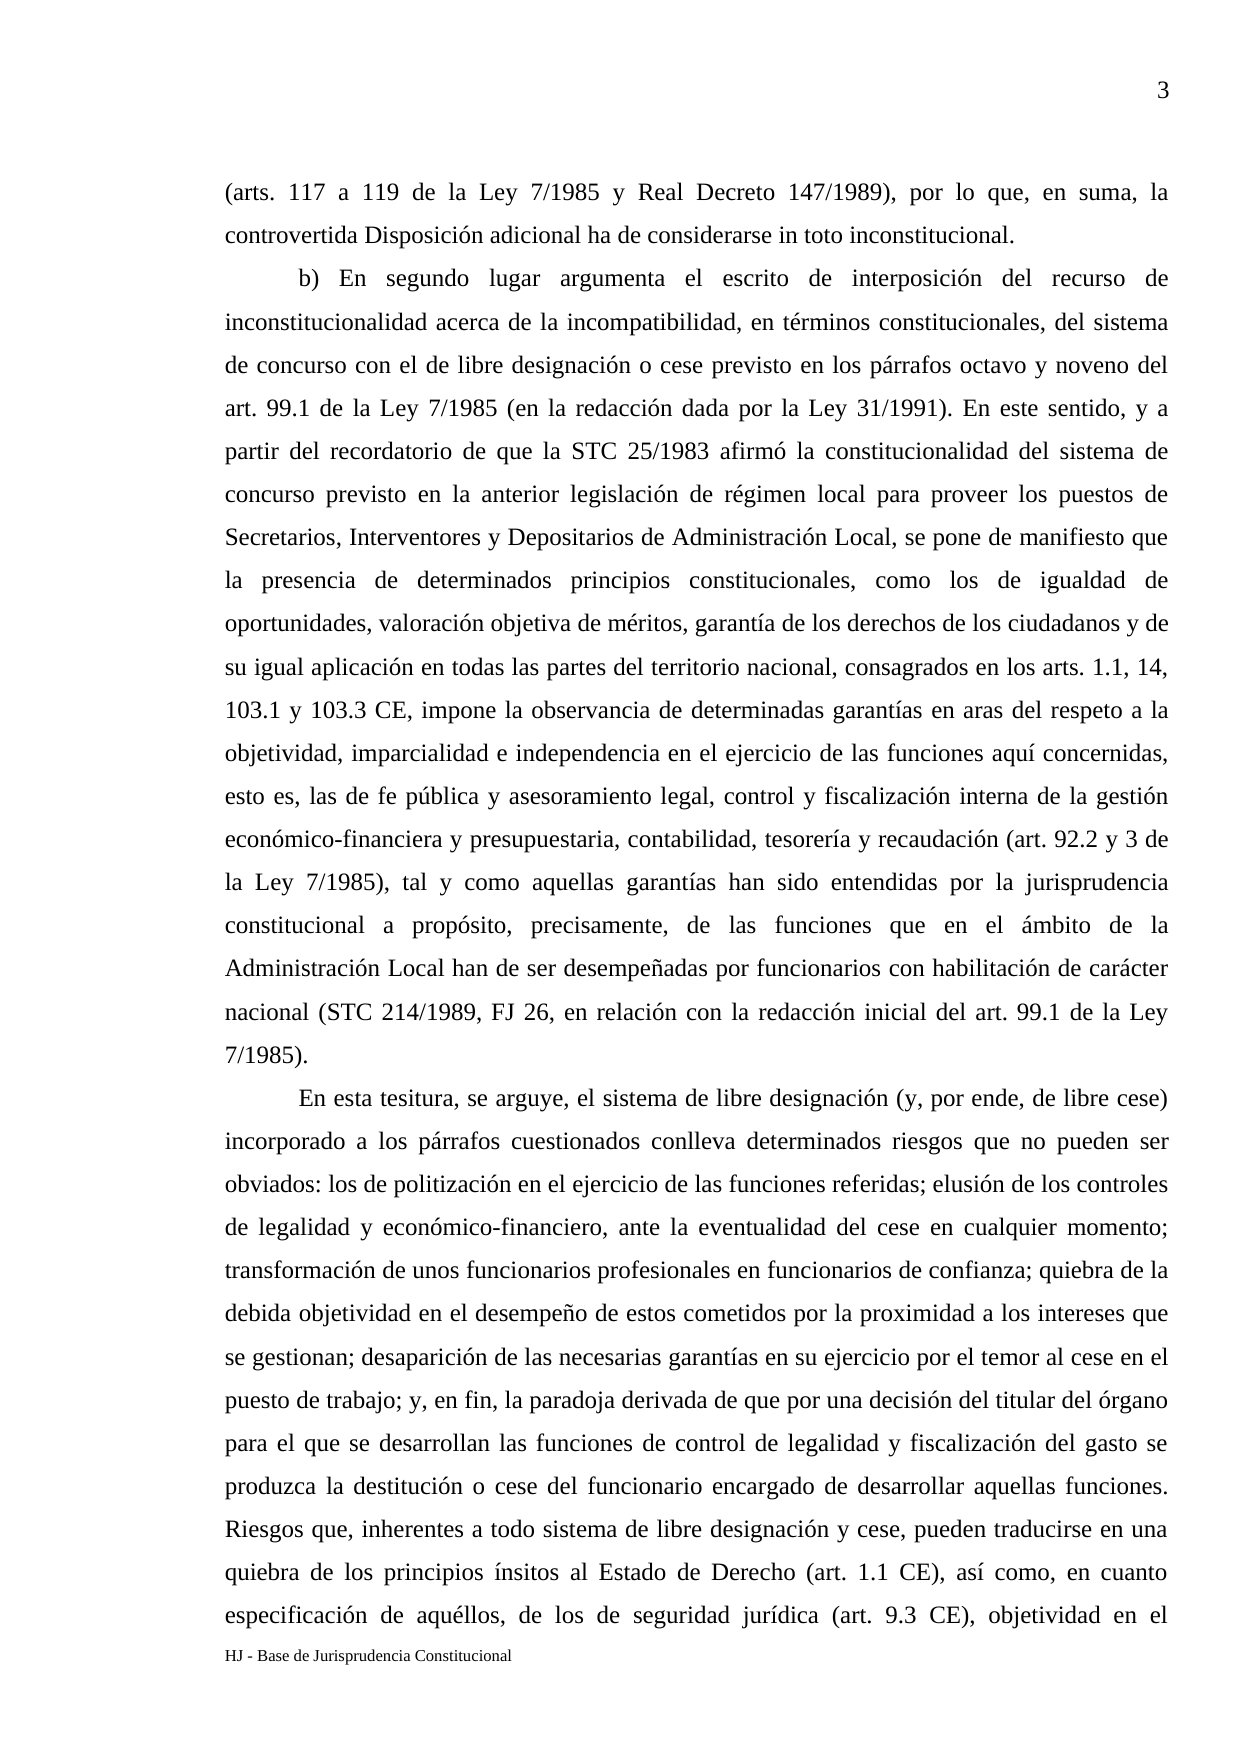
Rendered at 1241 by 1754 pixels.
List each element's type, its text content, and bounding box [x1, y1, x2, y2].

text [224, 1083, 1169, 1629]
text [224, 177, 1169, 249]
text b) En segundo lugar argumenta el escrito de interposición del recurso de inconstitucionalidad acerca de la incompatibilidad, en términos constitucionales, del sistema de concurso con el de libre designación o cese previsto en los párrafos octavo y noveno del art. 99.1 de la Ley 7/1985 (en la redacción dada por la Ley 31/1991). En este sentido, y a partir del recordatorio de que la STC 25/1983 afirmó la constitucionalidad del sistema de concurso previsto en la anterior legislación de régimen local para proveer los puestos de Secretarios, Interventores y Depositarios de Administración Local, se pone de manifiesto que la presencia de determinados principios constitucionales, como los de igualdad de oportunidades, valoración objetiva de méritos, garantía de los derechos de los ciudadanos y de su igual aplicación en todas las partes del territorio nacional, consagrados en los arts. 1.1, 14, 103.1 y 103.3 CE, impone la observancia de determinadas garantías en aras del respeto a la objetividad, imparcialidad e independencia en el ejercicio de las funciones aquí concernidas, esto es, las de fe pública y asesoramiento legal, control y fiscalización interna de la gestión económico-financiera y presupuestaria, contabilidad, tesorería y recaudación (art. 92.2 y 3 de la Ley 7/1985), tal y como aquellas garantías han sido entendidas por la jurisprudencia constitucional a propósito, precisamente, de las funciones que en el ámbito de la Administración Local han de ser desempeñadas por funcionarios con habilitación de carácter nacional (STC 214/1989, FJ 26, en relación con la redacción inicial del art. 99.1 de la Ley 7/1985). [224, 263, 1169, 1068]
